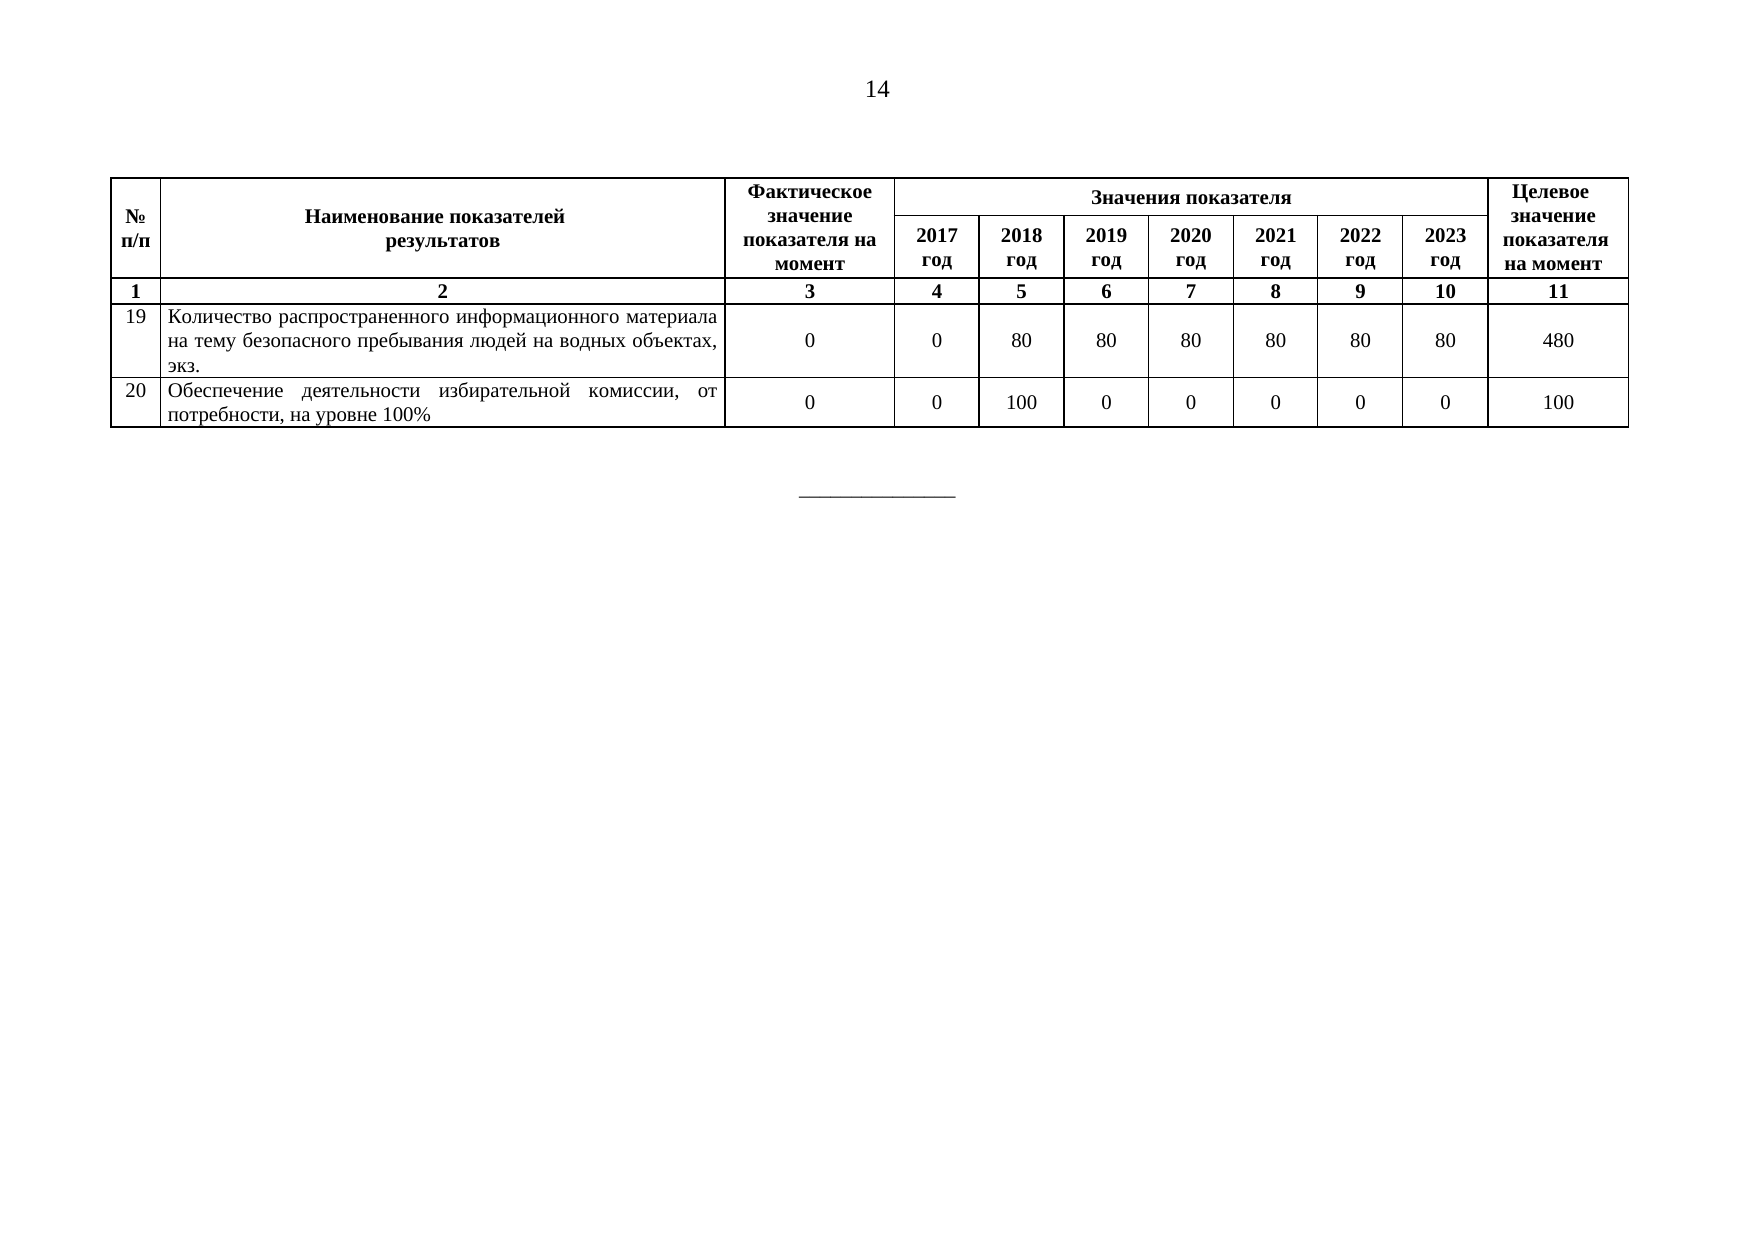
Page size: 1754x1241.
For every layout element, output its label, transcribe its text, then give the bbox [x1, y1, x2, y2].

table_cell 80 [1065, 305, 1148, 377]
table_cell 0 [1149, 378, 1233, 426]
table_cell 9 [1318, 279, 1402, 303]
table_cell 2018 год [980, 216, 1063, 277]
table_cell 100 [1489, 378, 1628, 426]
table_cell 0 [895, 378, 978, 426]
table_cell 6 [1065, 279, 1148, 303]
table_cell Количество распространенного информационного материала на тему безопасного пребывания людей на водных объектах, экз. [161, 305, 724, 377]
table_cell 80 [1403, 305, 1487, 377]
table_cell 0 [1318, 378, 1402, 426]
table_cell 0 [1065, 378, 1148, 426]
table_header Фактическое значение показателя на момент разработки программы [726, 179, 894, 277]
table_cell 3 [726, 279, 894, 303]
table_cell 100 [980, 378, 1063, 426]
table_cell 5 [980, 279, 1063, 303]
table_cell 80 [1234, 305, 1317, 377]
table_cell 80 [1318, 305, 1402, 377]
table_cell 11 [1489, 279, 1628, 303]
table_cell 0 [895, 305, 978, 377]
table_cell 0 [1403, 378, 1487, 426]
table_cell Обеспечение деятельности избирательной комиссии, от потребности, на уровне 100% [161, 378, 724, 426]
table_cell 8 [1234, 279, 1317, 303]
table_cell 2 [161, 279, 724, 303]
table_header Целевое значение показателя на момент окончания действия программы [1489, 179, 1628, 277]
table_cell 0 [1234, 378, 1317, 426]
table_cell 7 [1149, 279, 1233, 303]
table_cell 2017 год [895, 216, 978, 277]
table_cell 0 [726, 378, 894, 426]
text _______________ [118, 476, 1636, 500]
table_cell 2019 год [1065, 216, 1148, 277]
table_cell 1 [112, 279, 160, 303]
table_cell 20 [112, 378, 160, 426]
table_cell 2021 год [1234, 216, 1317, 277]
table_cell 2020 год [1149, 216, 1233, 277]
table_cell 80 [1149, 305, 1233, 377]
table_cell 0 [726, 305, 894, 377]
table_cell 80 [980, 305, 1063, 377]
table_header Наименование показателей результатов [161, 179, 724, 277]
table_cell 2022 год [1318, 216, 1402, 277]
table_cell 4 [895, 279, 978, 303]
table_header № п/п [112, 179, 160, 277]
table_cell 2023 год [1403, 216, 1487, 277]
table_header Значения показателя [895, 179, 1487, 215]
table_cell 10 [1403, 279, 1487, 303]
table_cell 19 [112, 305, 160, 377]
table_cell 480 [1489, 305, 1628, 377]
